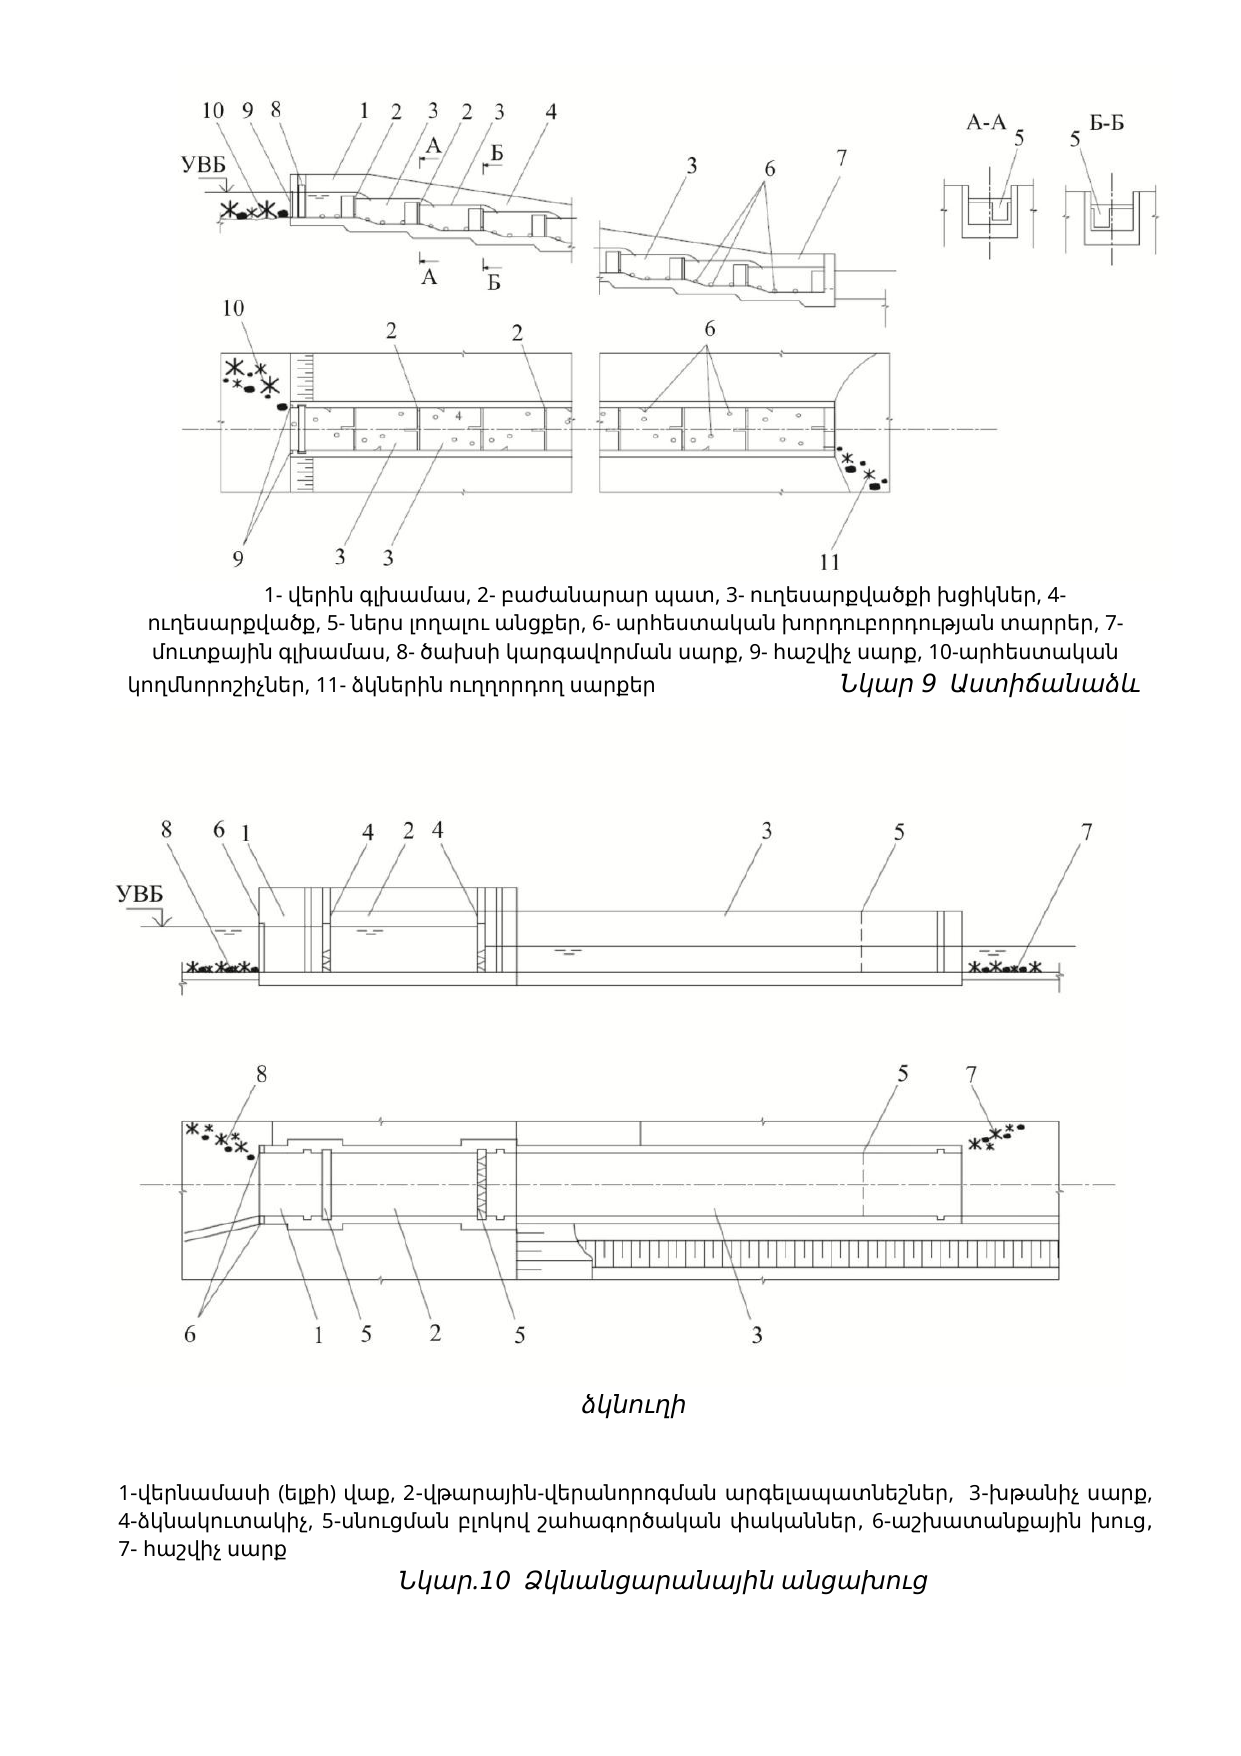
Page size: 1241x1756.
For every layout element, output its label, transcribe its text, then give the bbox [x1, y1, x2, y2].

picture [110, 708, 1127, 1387]
picture [177, 65, 1173, 581]
text Նկար.10 Ձկնանցարանային անցախուց [118, 1563, 1153, 1597]
text 1-վերնամասի (ելքի) վաք, 2-վթարային-վերանորոգման արգելապատնեշներ, 3-խթանիչ սարք, 4-ձկնակուտակիչ, 5-սնուցման բլոկով շահագործական փականներ, 6-աշխատանքային խուց, 7- հաշվիչ սարք [118, 1478, 1153, 1563]
